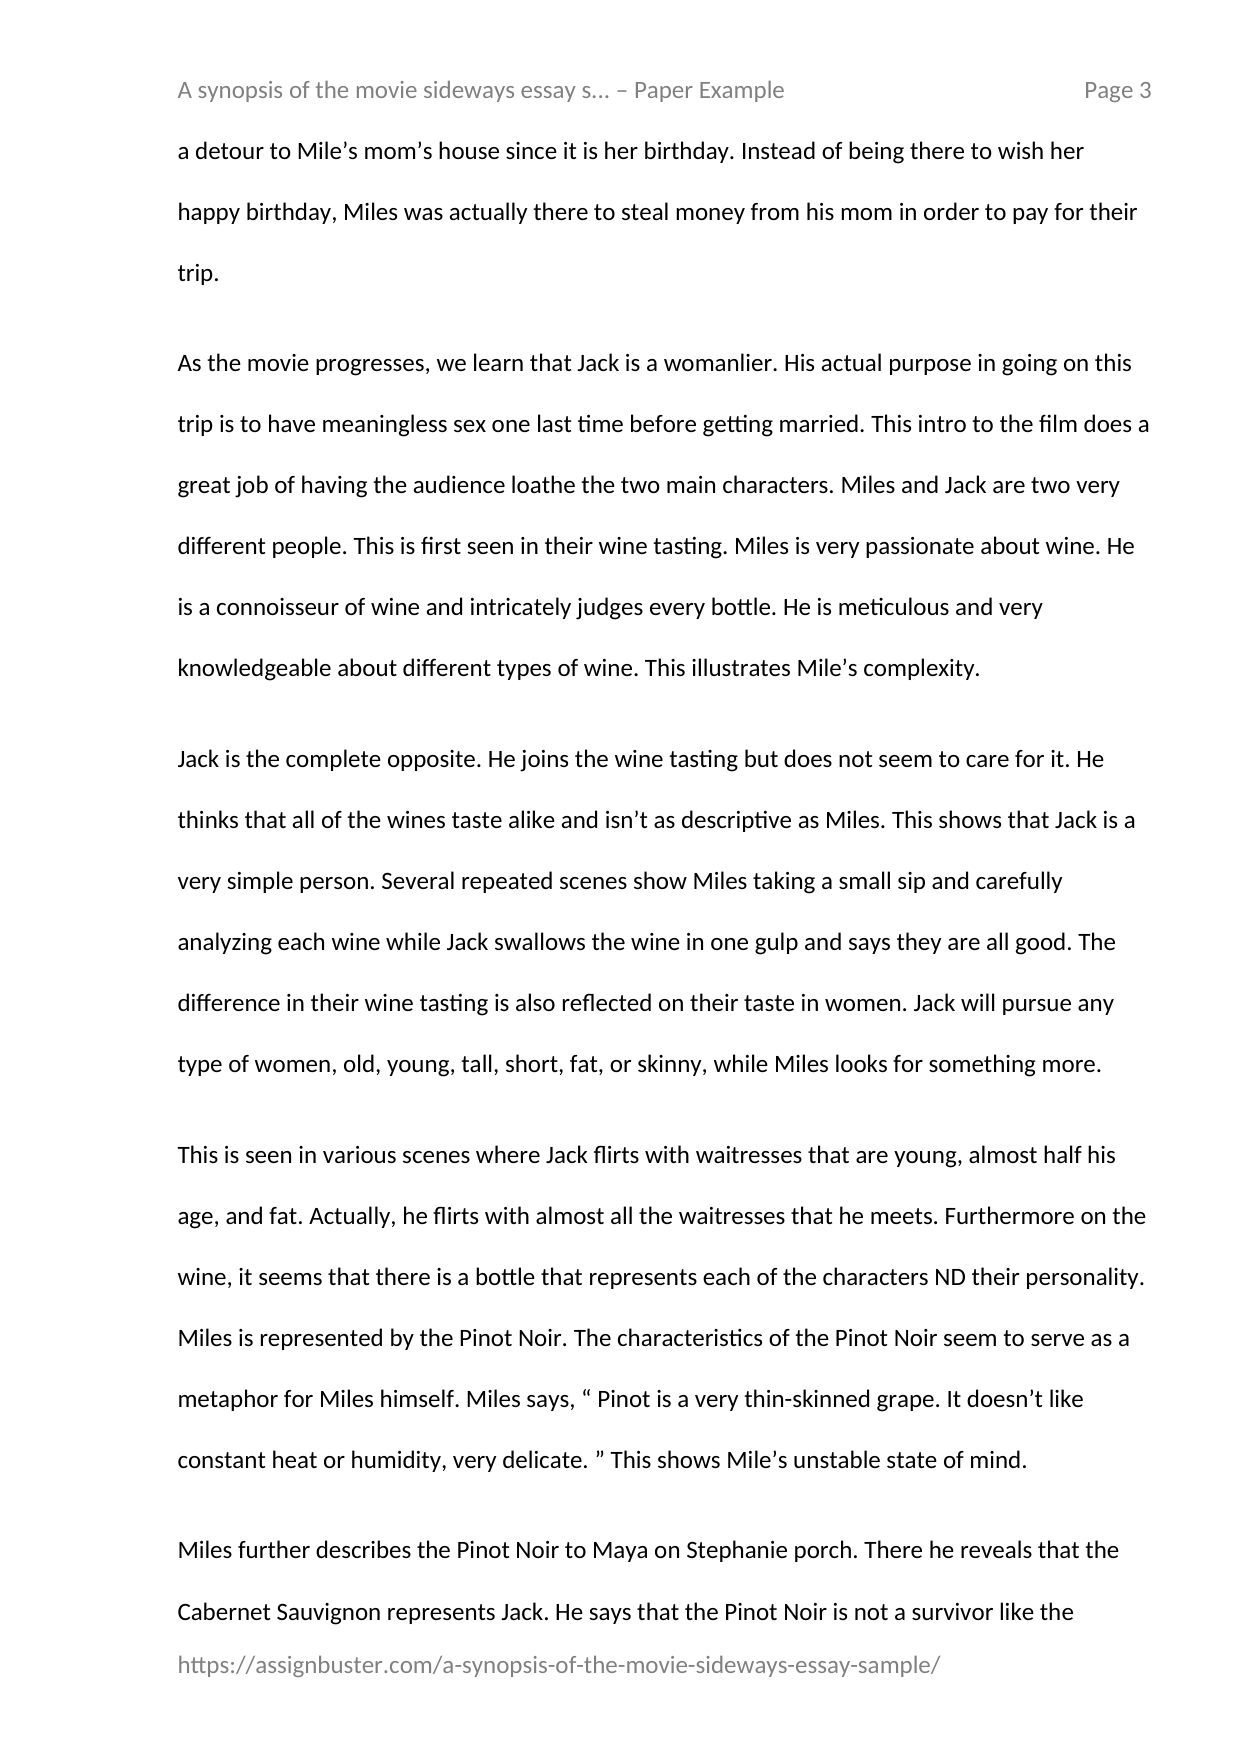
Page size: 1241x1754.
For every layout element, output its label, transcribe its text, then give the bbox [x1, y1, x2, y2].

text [177, 1534, 1152, 1626]
text Jack is the complete opposite. He joins the wine tasting but does not seem to care for it. He thinks that all of the wines taste alike and isn’t as descriptive as Miles. This shows that Jack is a very simple person. Several repeated scenes show Miles taking a small sip and carefully analyzing each wine while Jack swallows the wine in one gulp and says they are all good. The difference in their wine tasting is also reflected on their taste in women. Jack will pursue any type of women, old, young, tall, short, fat, or skinny, while Miles looks for something more. [177, 743, 1152, 1079]
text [177, 135, 1152, 287]
text This is seen in various scenes where Jack flirts with waitresses that are young, almost half his age, and fat. Actually, he flirts with almost all the waitresses that he meets. Furthermore on the wine, it seems that there is a bottle that represents each of the characters ND their personality. Miles is represented by the Pinot Noir. The characteristics of the Pinot Noir seem to serve as a metaphor for Miles himself. Miles says, “ Pinot is a very thin-skinned grape. It doesn’t like constant heat or humidity, very delicate. ” This shows Mile’s unstable state of mind. [177, 1139, 1152, 1474]
text As the movie progresses, we learn that Jack is a womanlier. His actual purpose in going on this trip is to have meaningless sex one last time before getting married. This intro to the film does a great job of having the audience loathe the two main characters. Miles and Jack are two very different people. This is first seen in their wine tasting. Miles is very passionate about wine. He is a connoisseur of wine and intricately judges every bottle. He is meticulous and very knowledgeable about different types of wine. This illustrates Mile’s complexity. [177, 347, 1152, 683]
